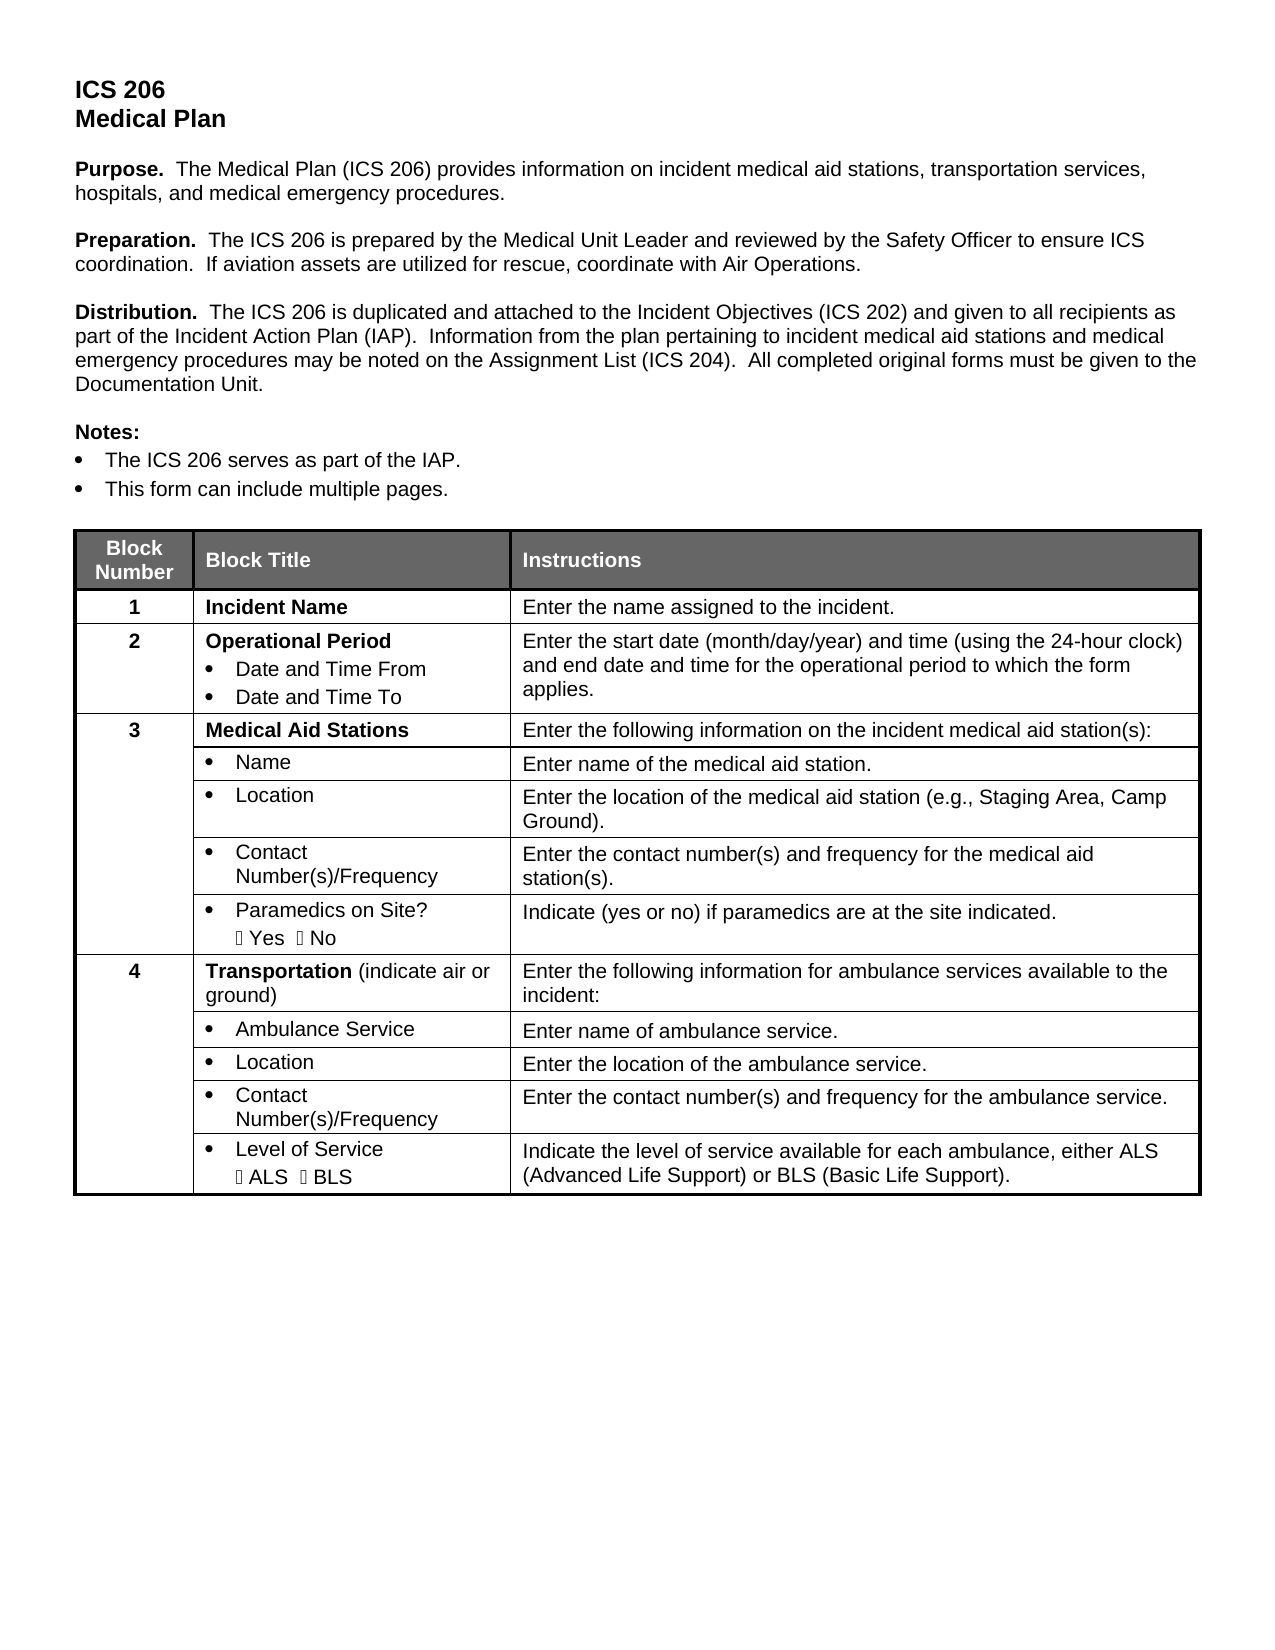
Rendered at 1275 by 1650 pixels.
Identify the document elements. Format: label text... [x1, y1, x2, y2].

table_cell Ambulance Service [194, 1012, 510, 1047]
text ICS 206 [75, 75, 1200, 104]
text Notes: [75, 420, 1200, 444]
table_cell Location [194, 1048, 510, 1080]
table_cell Location [194, 781, 510, 837]
text Medical Plan [75, 104, 1200, 132]
table_cell Enter the name assigned to the incident. [511, 591, 1198, 623]
table_cell Enter the following information for ambulance services available to the incident: [511, 955, 1198, 1011]
table_header Block Title [195, 532, 509, 588]
text The ICS 206 serves as part of the IAP. [75, 448, 1200, 472]
table_cell Operational Period Date and Time From Date and Time To [194, 624, 510, 713]
table_cell Indicate the level of service available for each ambulance, either ALS (Advanced Life Support) or BLS (Basic Life Support). [511, 1134, 1198, 1193]
text Distribution. The ICS 206 is duplicated and attached to the Incident Objectives (ICS 202) and given to all recipients as part of the Incident Action Plan (IAP). Information from the plan pertaining to incident medical aid stations and medical emergency procedures may be noted on the Assignment List (ICS 204). All completed original forms must be given to the Documentation Unit. [75, 300, 1200, 396]
table_cell Contact Number(s)/Frequency [194, 838, 510, 894]
table_cell Name [194, 748, 510, 780]
table_cell Enter name of ambulance service. [511, 1012, 1198, 1047]
table_cell Enter the location of the ambulance service. [511, 1048, 1198, 1080]
table_cell 4 [77, 955, 193, 1193]
table_cell 1 [77, 591, 193, 623]
table_cell 3 [77, 714, 193, 954]
text Purpose. The Medical Plan (ICS 206) provides information on incident medical aid stations, transportation services, hospitals, and medical emergency procedures. [75, 156, 1200, 204]
table_cell Enter the contact number(s) and frequency for the ambulance service. [511, 1081, 1198, 1133]
table_cell Incident Name [194, 591, 510, 623]
text Preparation. The ICS 206 is prepared by the Medical Unit Leader and reviewed by the Safety Officer to ensure ICS coordination. If aviation assets are utilized for rescue, coordinate with Air Operations. [75, 228, 1200, 276]
table_cell Enter name of the medical aid station. [511, 748, 1198, 780]
table_cell 2 [77, 624, 193, 713]
table_header Block Number [77, 532, 192, 588]
table_cell Indicate (yes or no) if paramedics are at the site indicated. [511, 895, 1198, 954]
table_cell Transportation (indicate air or ground) [194, 955, 510, 1011]
table_header Instructions [512, 532, 1198, 588]
table_cell Enter the following information on the incident medical aid station(s): [511, 714, 1198, 746]
table_cell Medical Aid Stations [194, 714, 510, 746]
table_cell Enter the location of the medical aid station (e.g., Staging Area, Camp Ground). [511, 781, 1198, 837]
text This form can include multiple pages. [75, 476, 1200, 500]
table_cell Level of Service ALS BLS [194, 1134, 510, 1193]
table_cell Contact Number(s)/Frequency [194, 1081, 510, 1133]
table_cell Enter the start date (month/day/year) and time (using the 24-hour clock) and end date and time for the operational period to which the form applies. [511, 624, 1198, 713]
table_cell Paramedics on Site? Yes No [194, 895, 510, 954]
table_cell Enter the contact number(s) and frequency for the medical aid station(s). [511, 838, 1198, 894]
